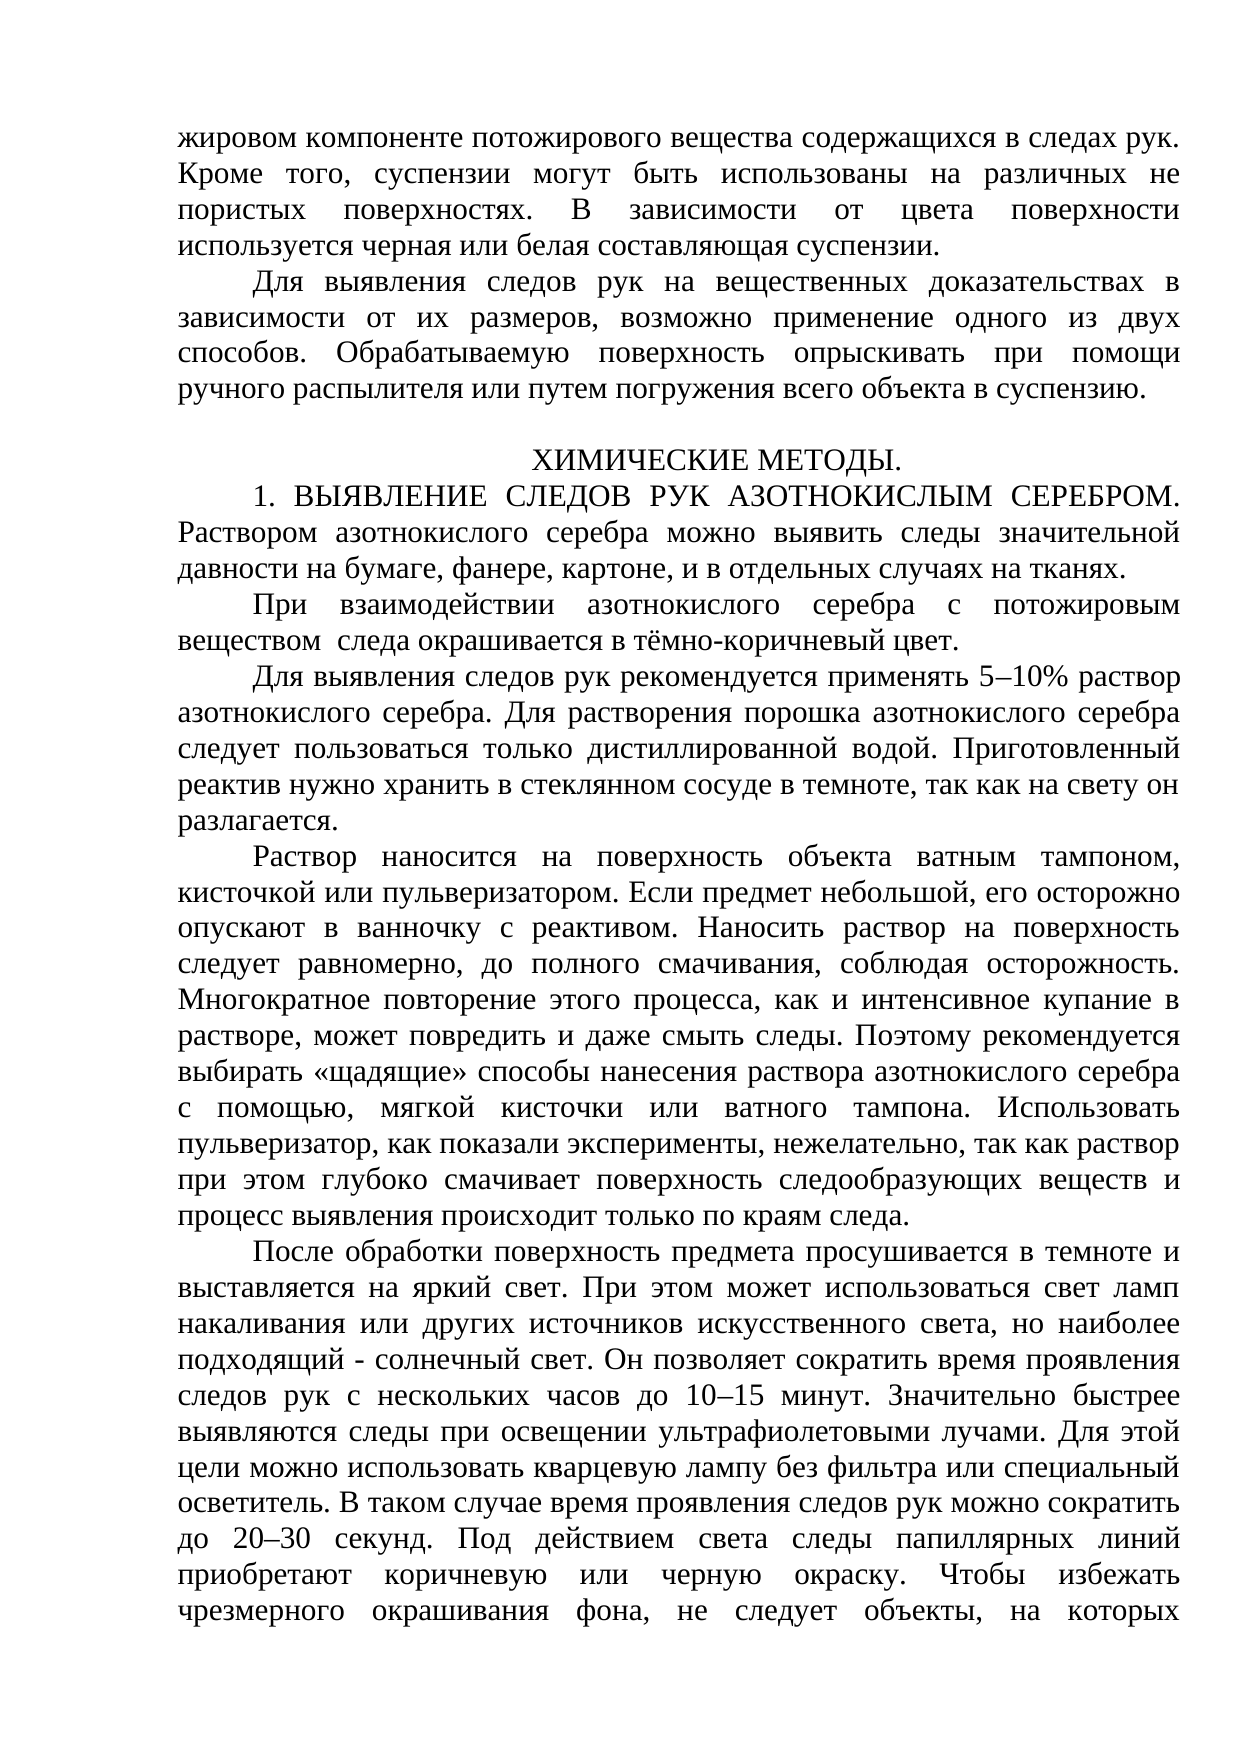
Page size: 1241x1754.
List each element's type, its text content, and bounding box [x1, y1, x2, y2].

text Раствор наносится на поверхность объекта ватным тампоном, кисточкой или пульверизатором. Если предмет небольшой, его осторожно опускают в ванночку с реактивом. Наносить раствор на поверхность следует равномерно, до полного смачивания, соблюдая осторожность. Многократное повторение этого процесса, как и интенсивное купание в растворе, может повредить и даже смыть следы. Поэтому рекомендуется выбирать «щадящие» способы нанесения раствора азотнокислого серебра с помощью, мягкой кисточки или ватного тампона. Использовать пульверизатор, как показали эксперименты, нежелательно, так как раствор при этом глубоко смачивает поверхность следообразующих веществ и процесс выявления происходит только по краям следа. [177, 837, 1181, 1232]
text Для выявления следов рук на вещественных доказательствах в зависимости от их размеров, возможно применение одного из двух способов. Обрабатываемую поверхность опрыскивать при помощи ручного распылителя или путем погружения всего объекта в суспензию. [177, 262, 1181, 406]
subtitle ХИМИЧЕСКИЕ МЕТОДЫ. [177, 442, 1181, 477]
text При взаимодействии азотнокислого серебра с потожировым веществом следа окрашивается в тёмно-коричневый цвет. [177, 585, 1181, 657]
text Для выявления следов рук рекомендуется применять 5–10% раствор азотнокислого серебра. Для растворения порошка азотнокислого серебра следует пользоваться только дистиллированной водой. Приготовленный реактив нужно хранить в стеклянном сосуде в темноте, так как на свету он разлагается. [177, 657, 1181, 837]
text 1. ВЫЯВЛЕНИЕ СЛЕДОВ РУК АЗОТНОКИСЛЫМ СЕРЕБРОМ. Раствором азотнокислого серебра можно выявить следы значительной давности на бумаге, фанере, картоне, и в отдельных случаях на тканях. [177, 477, 1181, 585]
